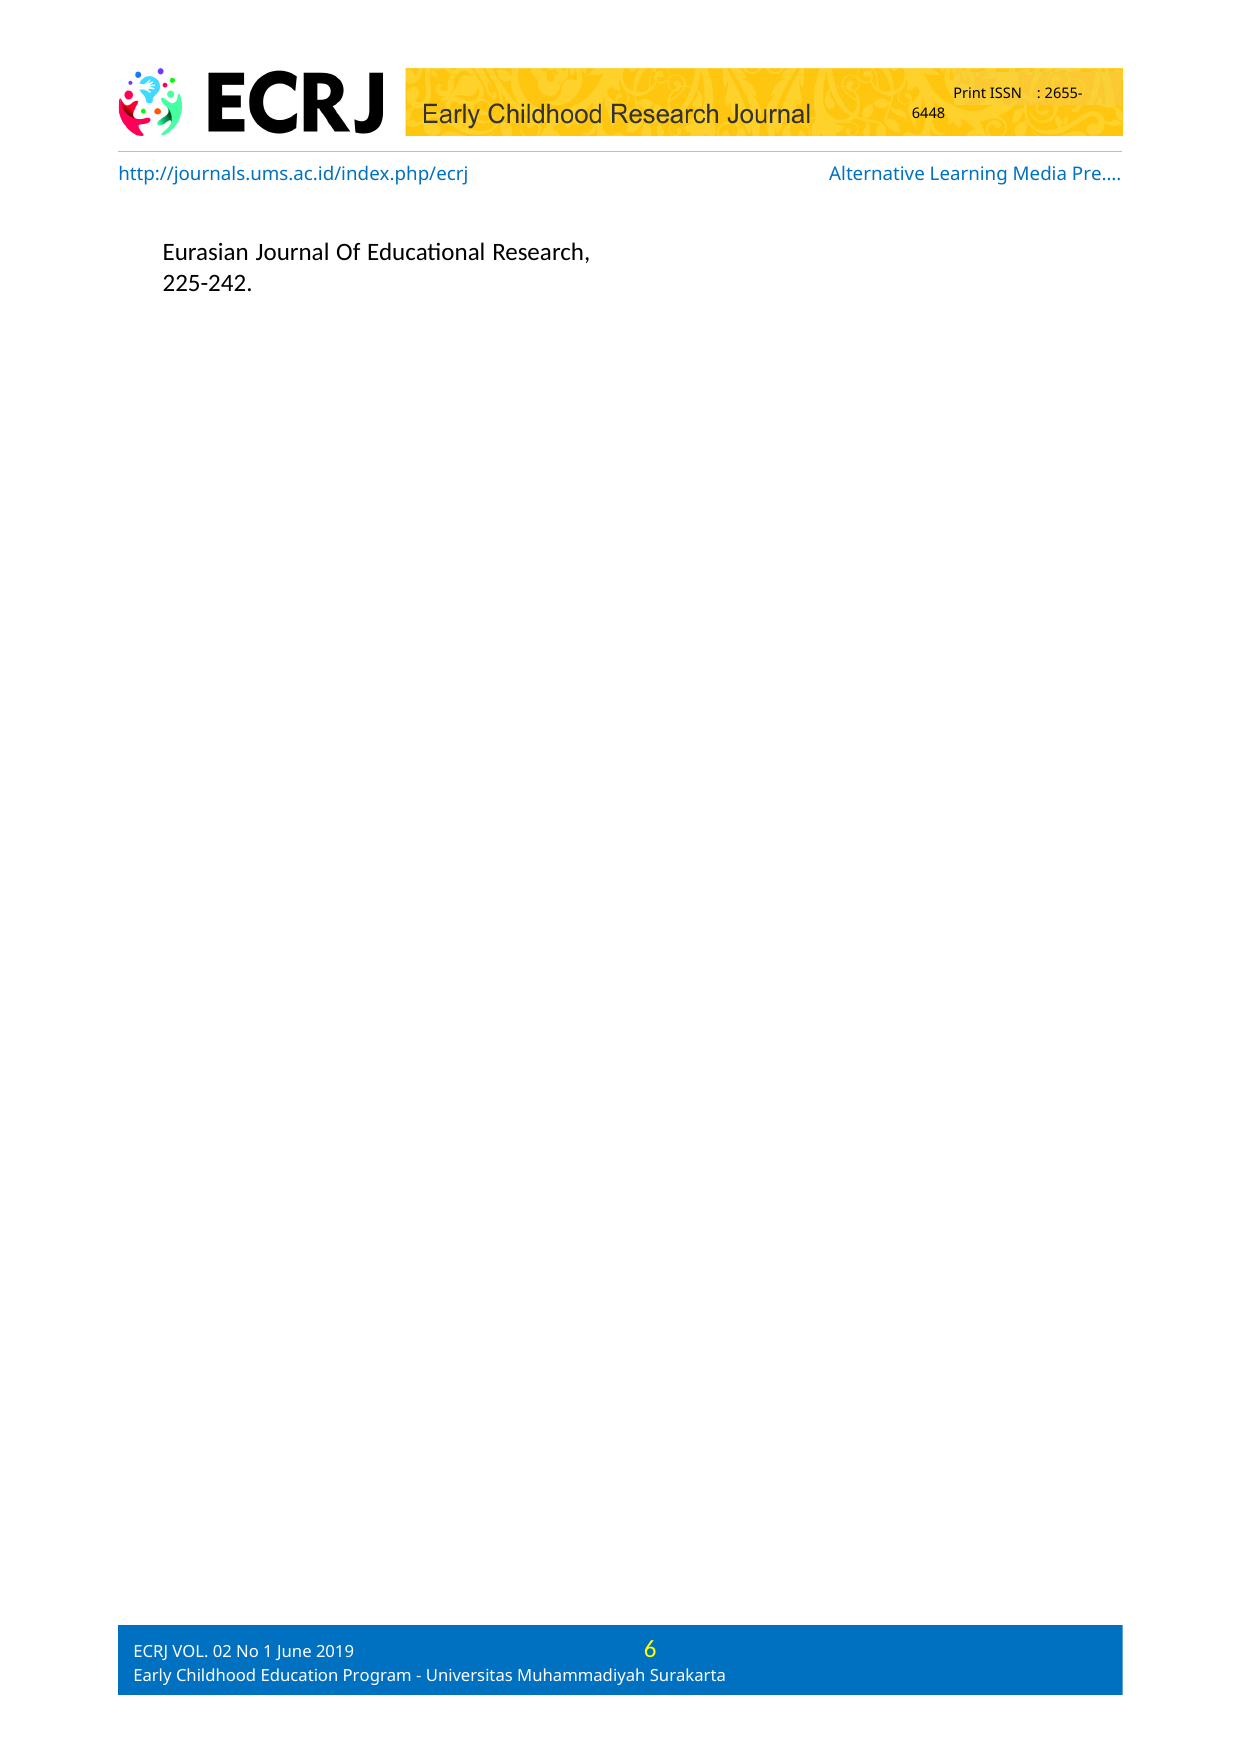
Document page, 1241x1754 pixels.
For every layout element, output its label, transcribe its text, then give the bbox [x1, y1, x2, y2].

picture [118, 68, 1124, 136]
